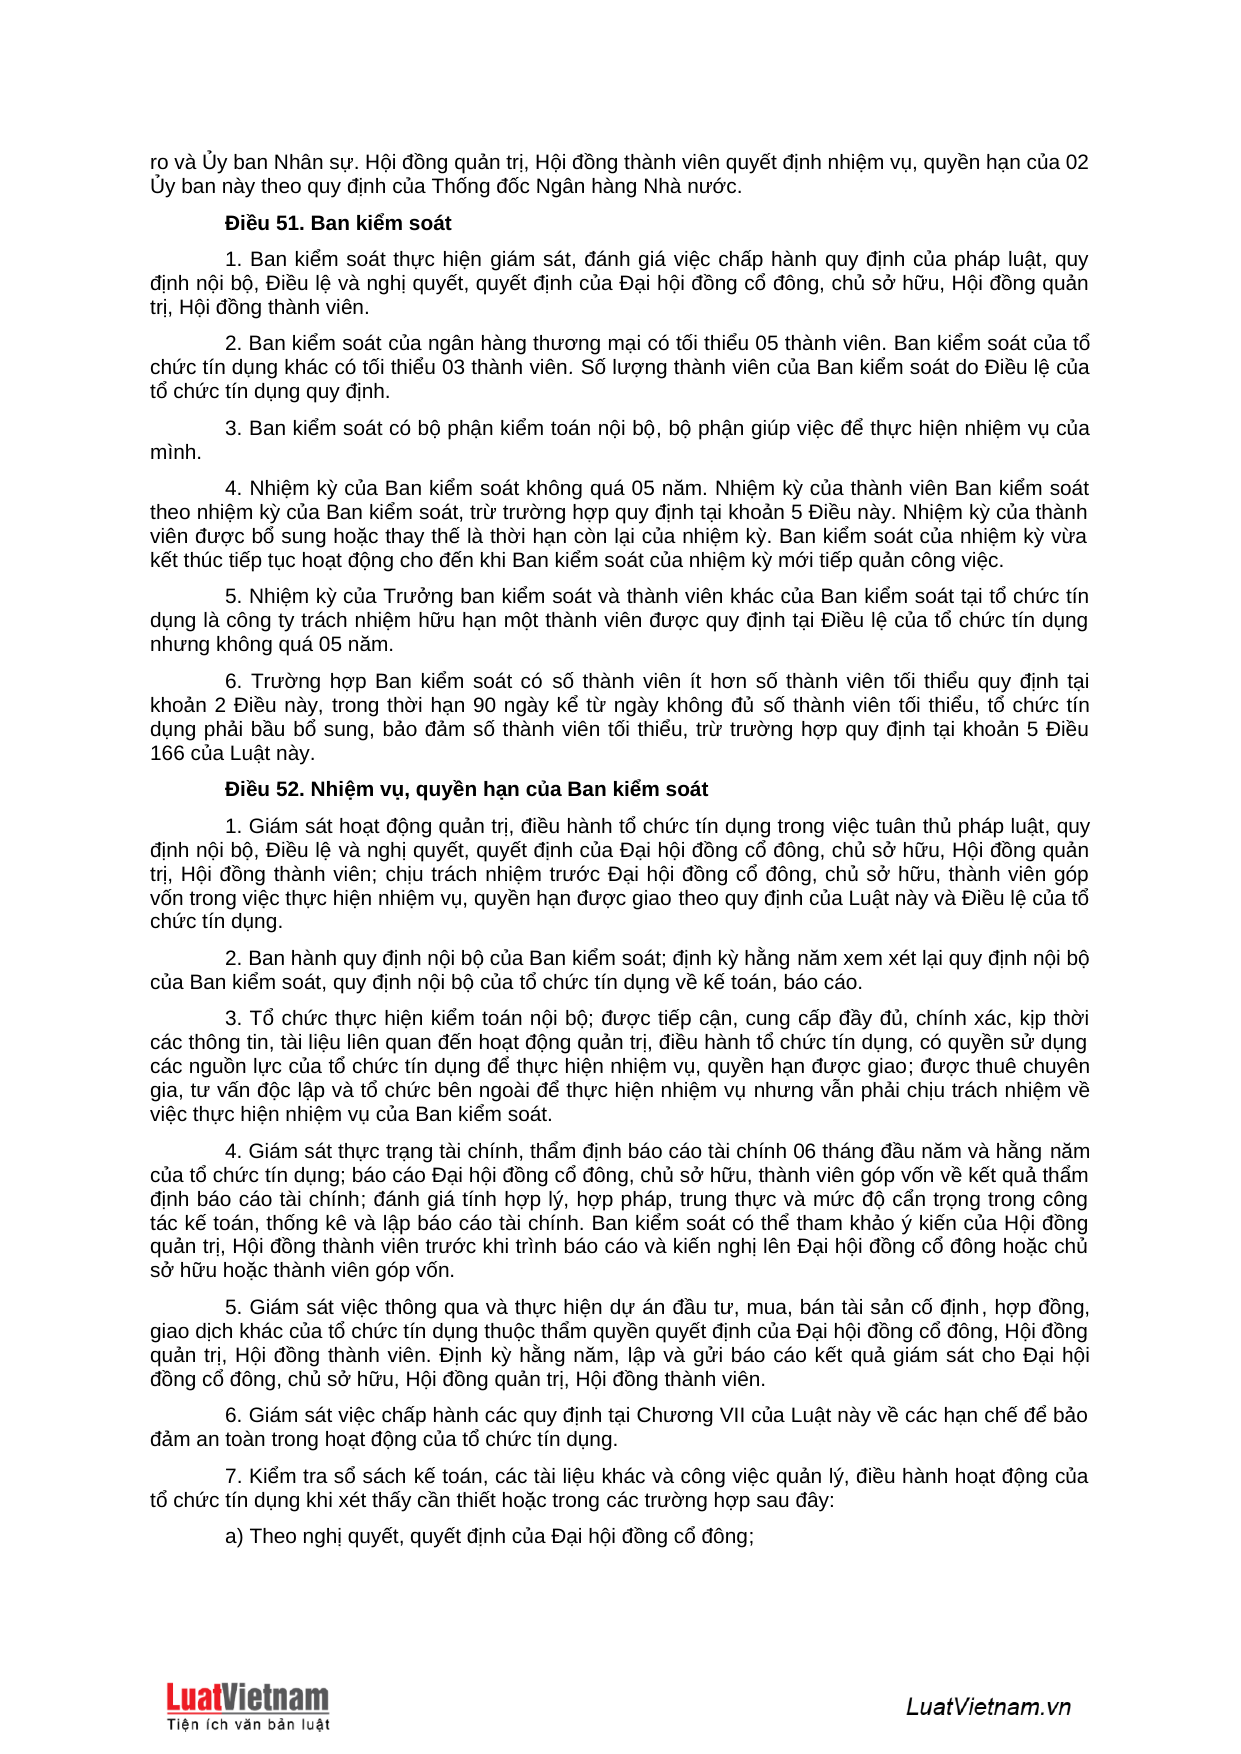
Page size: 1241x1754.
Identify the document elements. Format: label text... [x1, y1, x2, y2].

text 3. Ban kiểm soát có bộ phận kiểm toán nội bộ, bộ phận giúp việc để thực hiện nhiệm vụ của mình. [150, 416, 1090, 463]
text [150, 150, 1090, 198]
subtitle Điều 52. Nhiệm vụ, quyền hạn của Ban kiểm soát [150, 777, 1090, 801]
picture [150, 1660, 1090, 1754]
text 5. Nhiệm kỳ của Trưởng ban kiểm soát và thành viên khác của Ban kiểm soát tại tổ chức tín dụng là công ty trách nhiệm hữu hạn một thành viên được quy định tại Điều lệ của tổ chức tín dụng nhưng không quá 05 năm. [150, 584, 1090, 656]
text 1. Ban kiểm soát thực hiện giám sát, đánh giá việc chấp hành quy định của pháp luật, quy định nội bộ, Điều lệ và nghị quyết, quyết định của Đại hội đồng cổ đông, chủ sở hữu, Hội đồng quản trị, Hội đồng thành viên. [150, 247, 1090, 319]
text 1. Giám sát hoạt động quản trị, điều hành tổ chức tín dụng trong việc tuân thủ pháp luật, quy định nội bộ, Điều lệ và nghị quyết, quyết định của Đại hội đồng cổ đông, chủ sở hữu, Hội đồng quản trị, Hội đồng thành viên; chịu trách nhiệm trước Đại hội đồng cổ đông, chủ sở hữu, thành viên góp vốn trong việc thực hiện nhiệm vụ, quyền hạn được giao theo quy định của Luật này và Điều lệ của tổ chức tín dụng. [150, 813, 1090, 933]
subtitle Điều 51. Ban kiểm soát [150, 210, 1090, 234]
text 3. Tổ chức thực hiện kiểm toán nội bộ; được tiếp cận, cung cấp đầy đủ, chính xác, kịp thời các thông tin, tài liệu liên quan đến hoạt động quản trị, điều hành tổ chức tín dụng, có quyền sử dụng các nguồn lực của tổ chức tín dụng để thực hiện nhiệm vụ, quyền hạn được giao; được thuê chuyên gia, tư vấn độc lập và tổ chức bên ngoài để thực hiện nhiệm vụ nhưng vẫn phải chịu trách nhiệm về việc thực hiện nhiệm vụ của Ban kiểm soát. [150, 1006, 1090, 1126]
text 7. Kiểm tra sổ sách kế toán, các tài liệu khác và công việc quản lý, điều hành hoạt động của tổ chức tín dụng khi xét thấy cần thiết hoặc trong các trường hợp sau đây: [150, 1463, 1090, 1511]
text 2. Ban kiểm soát của ngân hàng thương mại có tối thiểu 05 thành viên. Ban kiểm soát của tổ chức tín dụng khác có tối thiểu 03 thành viên. Số lượng thành viên của Ban kiểm soát do Điều lệ của tổ chức tín dụng quy định. [150, 331, 1090, 403]
text a) Theo nghị quyết, quyết định của Đại hội đồng cổ đông; [150, 1524, 1090, 1548]
text 4. Giám sát thực trạng tài chính, thẩm định báo cáo tài chính 06 tháng đầu năm và hằng năm của tổ chức tín dụng; báo cáo Đại hội đồng cổ đông, chủ sở hữu, thành viên góp vốn về kết quả thẩm định báo cáo tài chính; đánh giá tính hợp lý, hợp pháp, trung thực và mức độ cẩn trọng trong công tác kế toán, thống kê và lập báo cáo tài chính. Ban kiểm soát có thể tham khảo ý kiến của Hội đồng quản trị, Hội đồng thành viên trước khi trình báo cáo và kiến nghị lên Đại hội đồng cổ đông hoặc chủ sở hữu hoặc thành viên góp vốn. [150, 1138, 1090, 1282]
text 4. Nhiệm kỳ của Ban kiểm soát không quá 05 năm. Nhiệm kỳ của thành viên Ban kiểm soát theo nhiệm kỳ của Ban kiểm soát, trừ trường hợp quy định tại khoản 5 Điều này. Nhiệm kỳ của thành viên được bổ sung hoặc thay thế là thời hạn còn lại của nhiệm kỳ. Ban kiểm soát của nhiệm kỳ vừa kết thúc tiếp tục hoạt động cho đến khi Ban kiểm soát của nhiệm kỳ mới tiếp quản công việc. [150, 476, 1090, 572]
text 6. Trường hợp Ban kiểm soát có số thành viên ít hơn số thành viên tối thiểu quy định tại khoản 2 Điều này, trong thời hạn 90 ngày kể từ ngày không đủ số thành viên tối thiểu, tổ chức tín dụng phải bầu bổ sung, bảo đảm số thành viên tối thiểu, trừ trường hợp quy định tại khoản 5 Điều 166 của Luật này. [150, 669, 1090, 764]
text 5. Giám sát việc thông qua và thực hiện dự án đầu tư, mua, bán tài sản cố định, hợp đồng, giao dịch khác của tổ chức tín dụng thuộc thẩm quyền quyết định của Đại hội đồng cổ đông, Hội đồng quản trị, Hội đồng thành viên. Định kỳ hằng năm, lập và gửi báo cáo kết quả giám sát cho Đại hội đồng cổ đông, chủ sở hữu, Hội đồng quản trị, Hội đồng thành viên. [150, 1295, 1090, 1391]
text 6. Giám sát việc chấp hành các quy định tại Chương VII của Luật này về các hạn chế để bảo đảm an toàn trong hoạt động của tổ chức tín dụng. [150, 1403, 1090, 1451]
text 2. Ban hành quy định nội bộ của Ban kiểm soát; định kỳ hằng năm xem xét lại quy định nội bộ của Ban kiểm soát, quy định nội bộ của tổ chức tín dụng về kế toán, báo cáo. [150, 946, 1090, 994]
